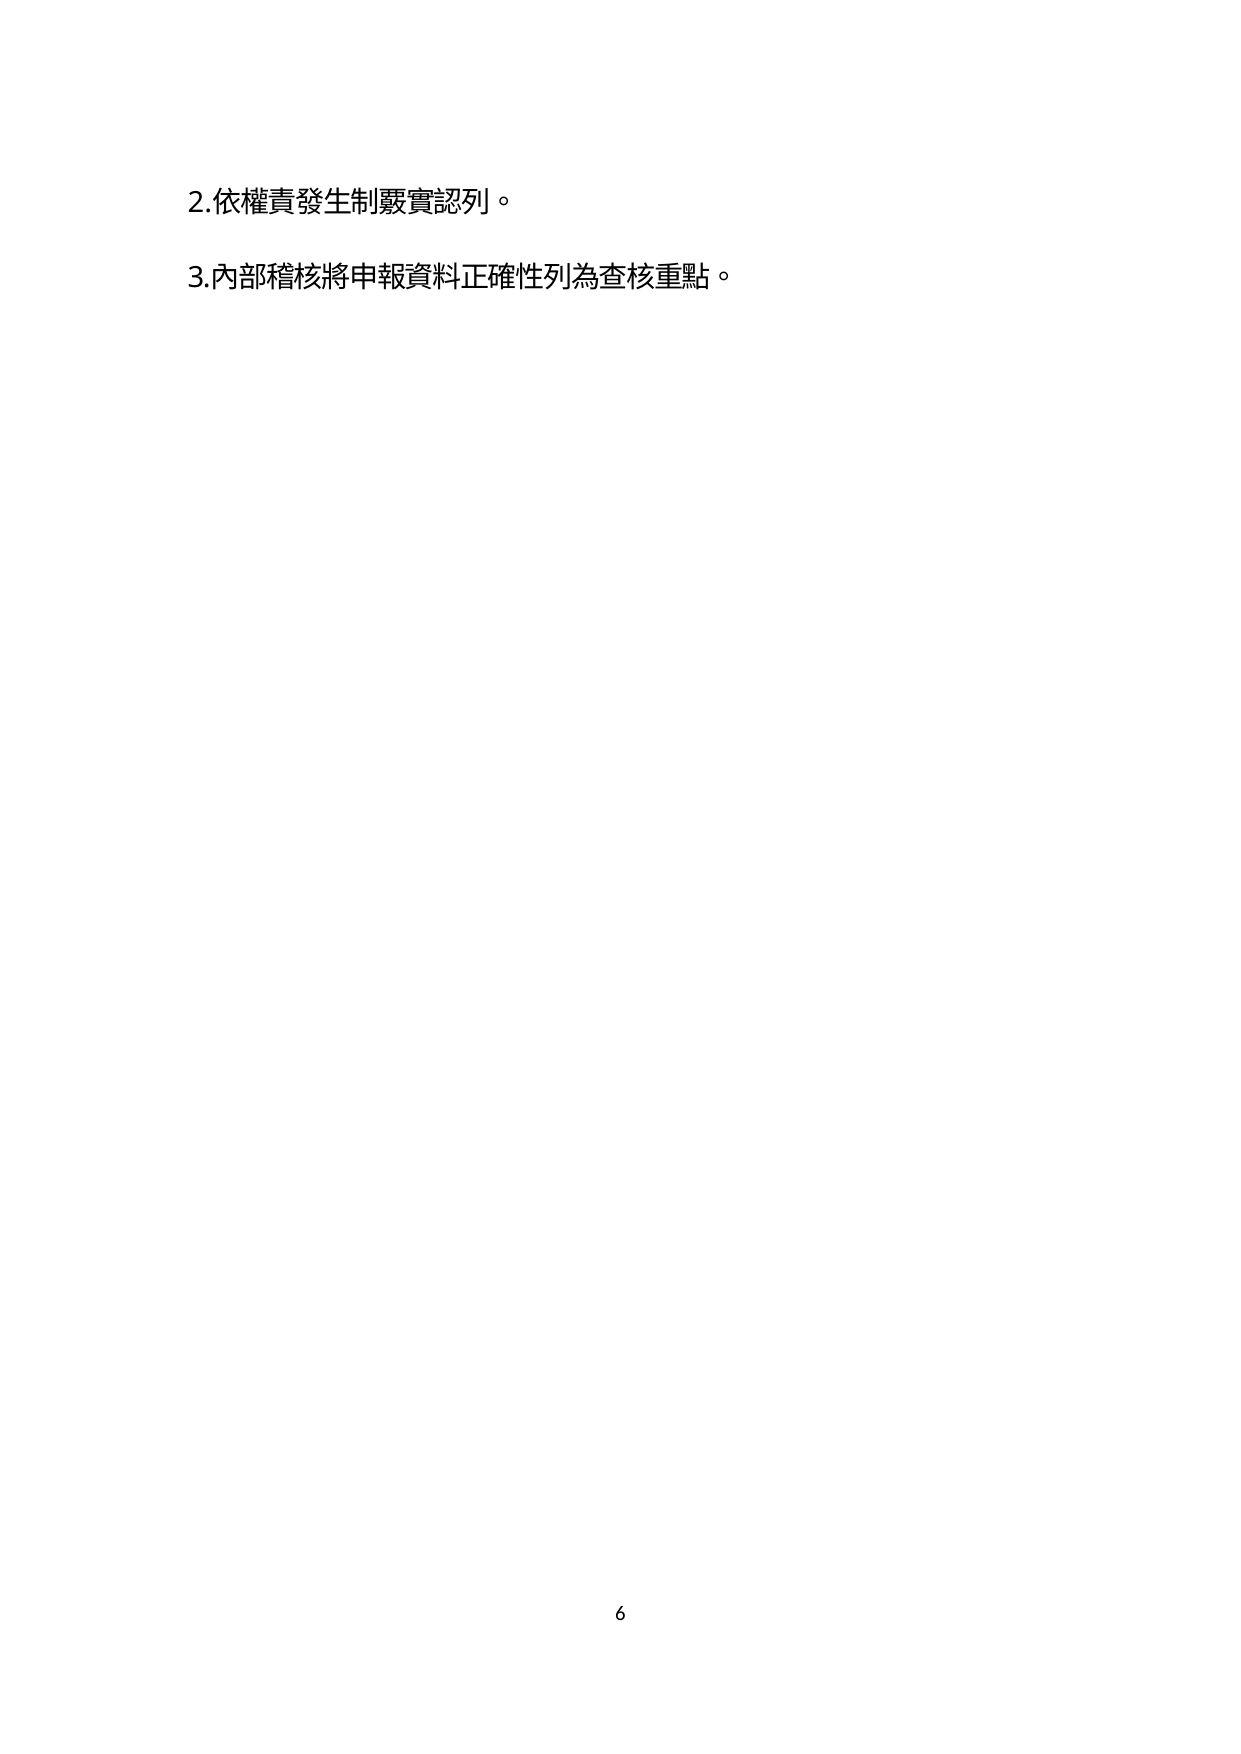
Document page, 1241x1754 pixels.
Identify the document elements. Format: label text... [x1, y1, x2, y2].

text 3.內部稽核將申報資料正確性列為查核重點。 [187, 237, 1053, 312]
text 2.依權責發生制覈實認列。 [187, 162, 1053, 237]
